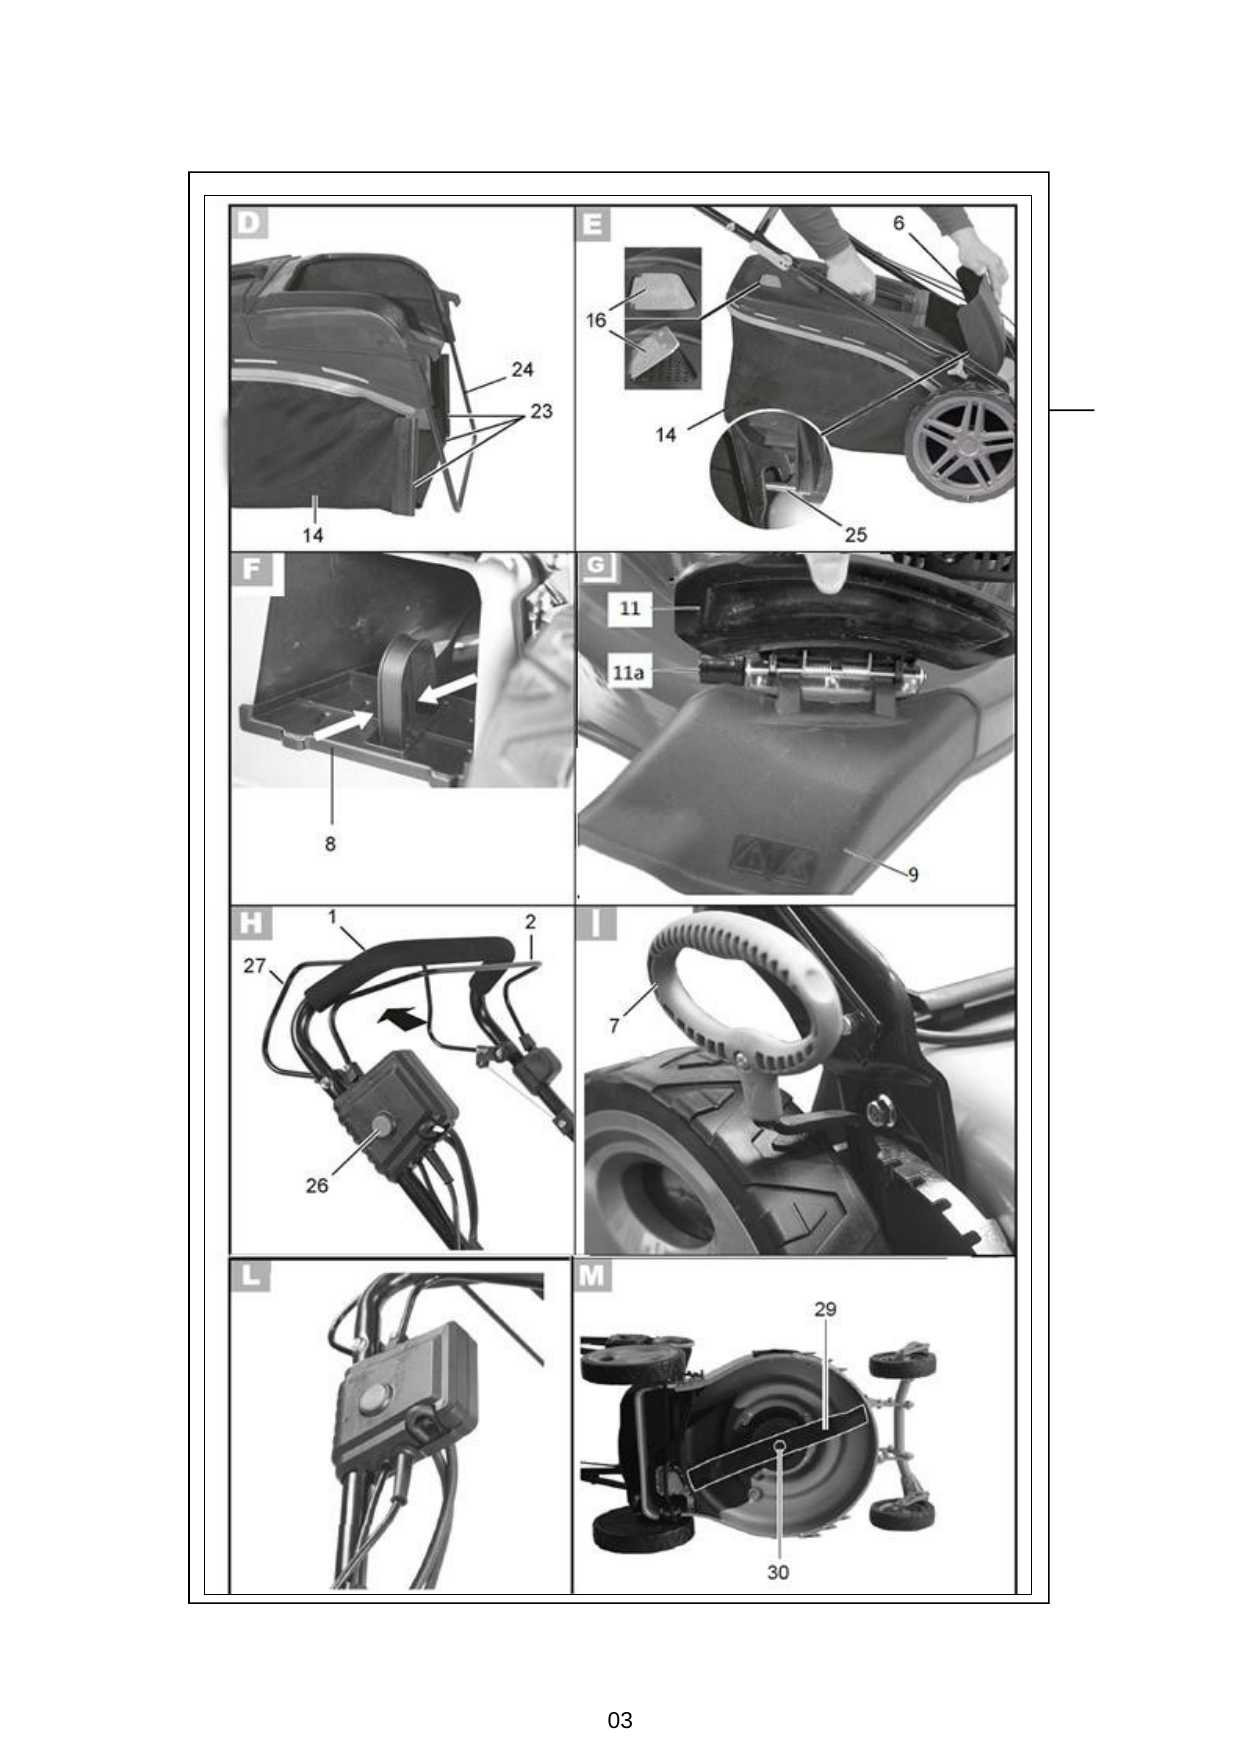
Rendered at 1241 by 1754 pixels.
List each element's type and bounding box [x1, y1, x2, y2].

picture [205, 196, 1031, 1594]
